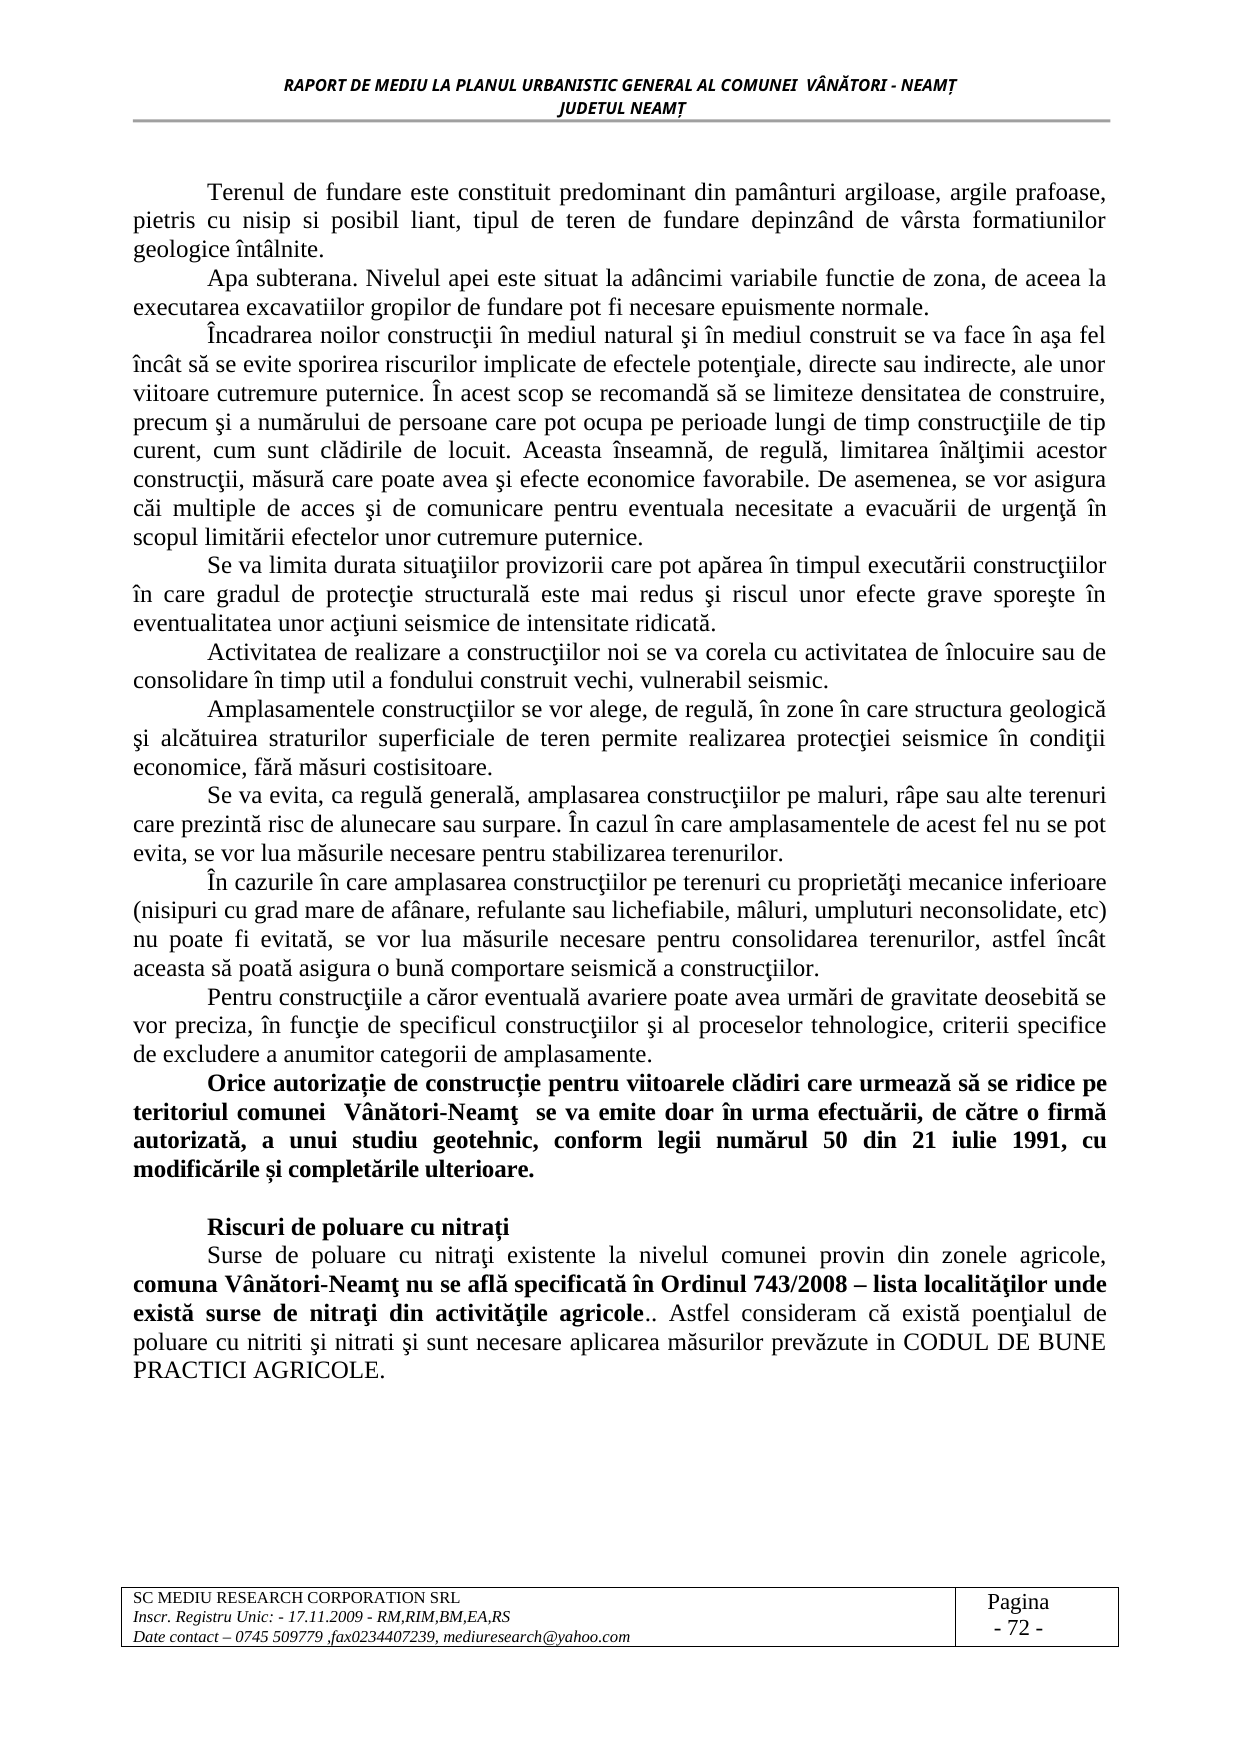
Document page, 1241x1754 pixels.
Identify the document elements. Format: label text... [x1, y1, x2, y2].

text Încadrarea noilor construcţii în mediul natural şi în mediul construit se va face în aşa fel încât să se evite sporirea riscurilor implicate de efectele potenţiale, directe sau indirecte, ale unor viitoare cutremure puternice. În acest scop se recomandă să se limiteze densitatea de construire, precum şi a numărului de persoane care pot ocupa pe perioade lungi de timp construcţiile de tip curent, cum sunt clădirile de locuit. Aceasta înseamnă, de regulă, limitarea înălţimii acestor construcţii, măsură care poate avea şi efecte economice favorabile. De asemenea, se vor asigura căi multiple de acces şi de comunicare pentru eventuala necesitate a evacuării de urgenţă în scopul limitării efectelor unor cutremure puternice. [133, 321, 1107, 551]
text Surse de poluare cu nitraţi existente la nivelul comunei provin din zonele agricole, comuna Vânători-Neamţ nu se află specificată în Ordinul 743/2008 – lista localităţilor unde există surse de nitraţi din activităţile agricole.. Astfel consideram că există poenţialul de poluare cu nitriti şi nitrati şi sunt necesare aplicarea măsurilor prevăzute in CODUL DE BUNE PRACTICI AGRICOLE. [133, 1241, 1107, 1384]
text Se va evita, ca regulă generală, amplasarea construcţiilor pe maluri, râpe sau alte terenuri care prezintă risc de alunecare sau surpare. În cazul în care amplasamentele de acest fel nu se pot evita, se vor lua măsurile necesare pentru stabilizarea terenurilor. [133, 781, 1107, 867]
text Apa subterana. Nivelul apei este situat la adâncimi variabile functie de zona, de aceea la executarea excavatiilor gropilor de fundare pot fi necesare epuismente normale. [133, 263, 1107, 321]
text Amplasamentele construcţiilor se vor alege, de regulă, în zone în care structura geologică şi alcătuirea straturilor superficiale de teren permite realizarea protecţiei seismice în condiţii economice, fără măsuri costisitoare. [133, 694, 1107, 781]
text Orice autorizație de construcție pentru viitoarele clădiri care urmează să se ridice pe teritoriul comunei Vânători-Neamţ se va emite doar în urma efectuării, de către o firmă autorizată, a unui studiu geotehnic, conform legii numărul 50 din 21 iulie 1991, cu modificările și completările ulterioare. [133, 1068, 1107, 1183]
text Riscuri de poluare cu nitrați [133, 1212, 1107, 1241]
text În cazurile în care amplasarea construcţiilor pe terenuri cu proprietăţi mecanice inferioare (nisipuri cu grad mare de afânare, refulante sau lichefiabile, mâluri, umpluturi neconsolidate, etc) nu poate fi evitată, se vor lua măsurile necesare pentru consolidarea terenurilor, astfel încât aceasta să poată asigura o bună comportare seismică a construcţiilor. [133, 867, 1107, 982]
text Pentru construcţiile a căror eventuală avariere poate avea urmări de gravitate deosebită se vor preciza, în funcţie de specificul construcţiilor şi al proceselor tehnologice, criterii specifice de excludere a anumitor categorii de amplasamente. [133, 982, 1107, 1068]
text Terenul de fundare este constituit predominant din pamânturi argiloase, argile prafoase, pietris cu nisip si posibil liant, tipul de teren de fundare depinzând de vârsta formatiunilor geologice întâlnite. [133, 177, 1107, 263]
text Activitatea de realizare a construcţiilor noi se va corela cu activitatea de înlocuire sau de consolidare în timp util a fondului construit vechi, vulnerabil seismic. [133, 637, 1107, 694]
text Se va limita durata situaţiilor provizorii care pot apărea în timpul executării construcţiilor în care gradul de protecţie structurală este mai redus şi riscul unor efecte grave sporeşte în eventualitatea unor acţiuni seismice de intensitate ridicată. [133, 551, 1107, 637]
